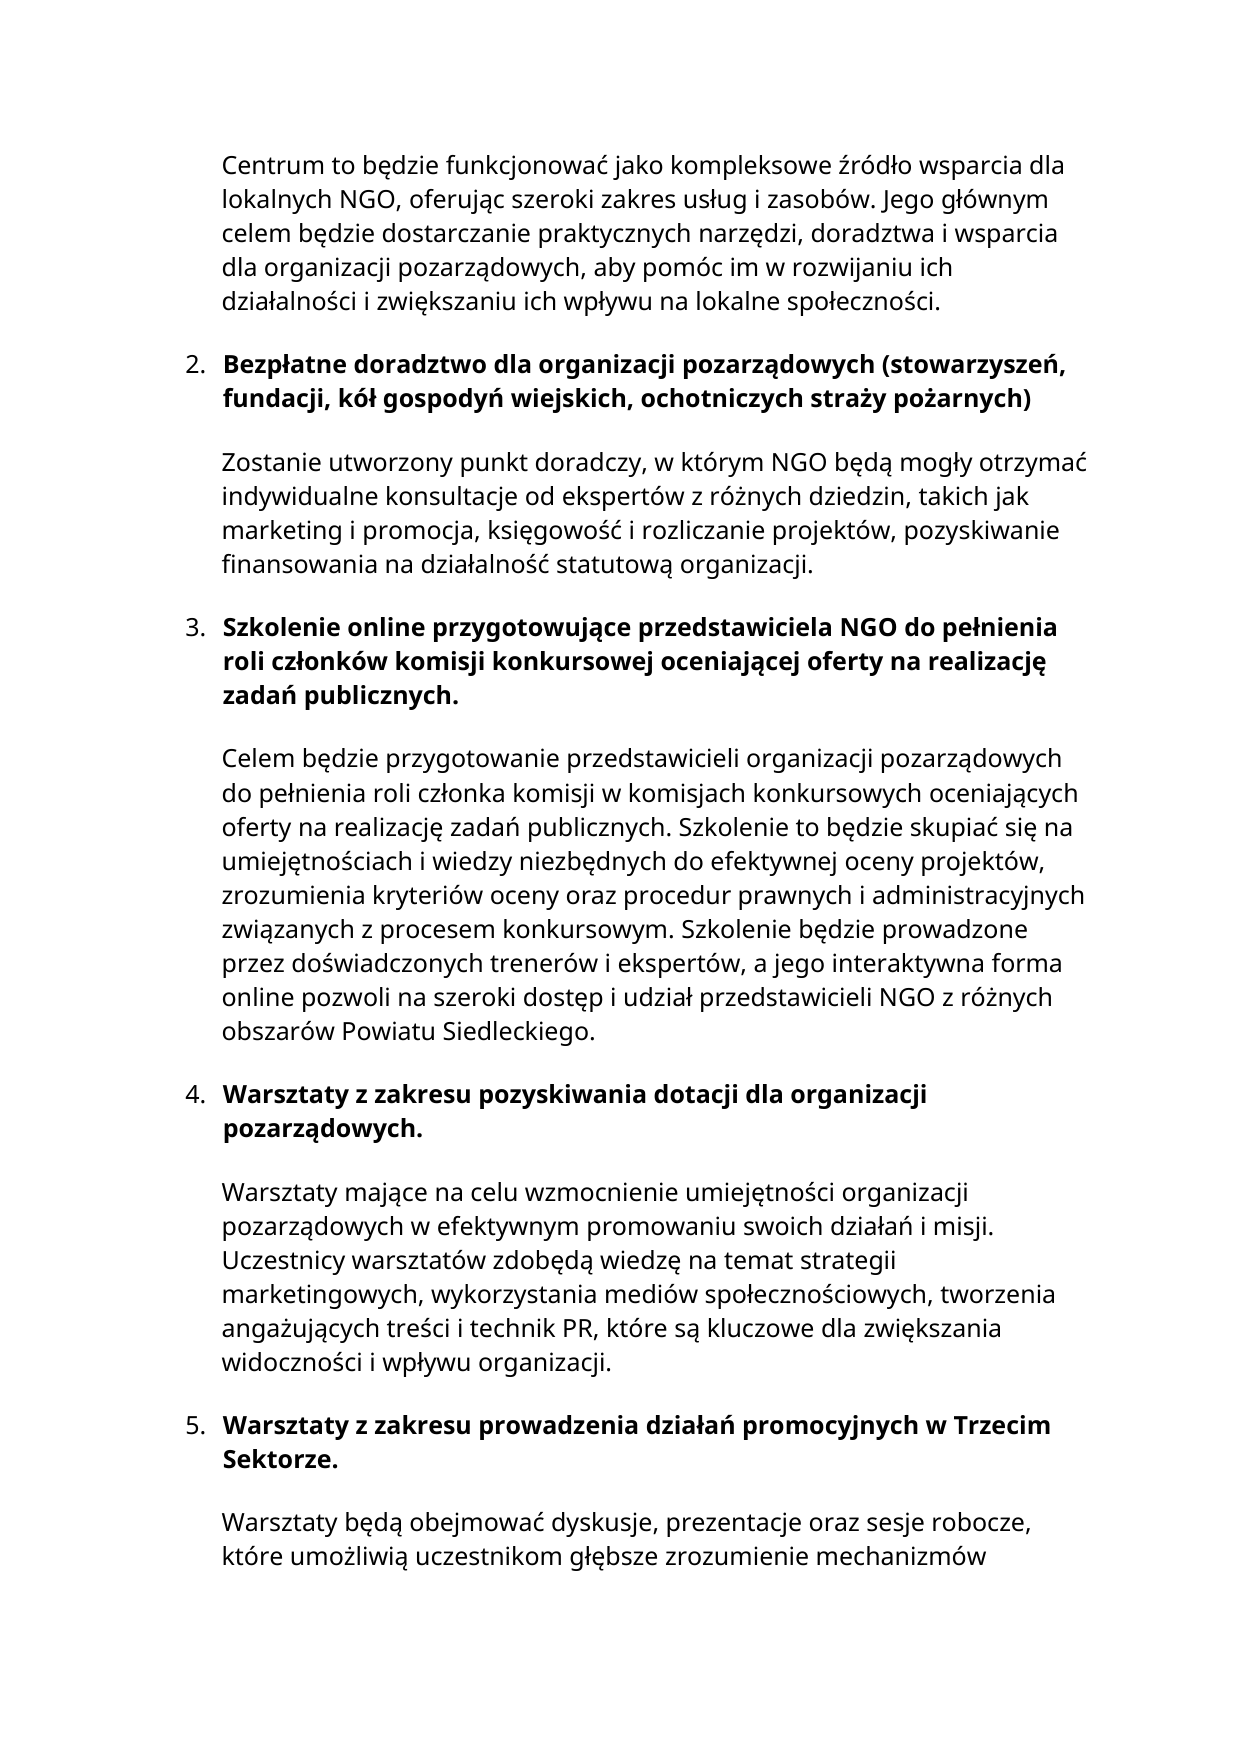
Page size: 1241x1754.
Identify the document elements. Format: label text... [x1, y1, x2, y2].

text Celem będzie przygotowanie przedstawicieli organizacji pozarządowych do pełnienia roli członka komisji w komisjach konkursowych oceniających oferty na realizację zadań publicznych. Szkolenie to będzie skupiać się na umiejętnościach i wiedzy niezbędnych do efektywnej oceny projektów, zrozumienia kryteriów oceny oraz procedur prawnych i administracyjnych związanych z procesem konkursowym. Szkolenie będzie prowadzone przez doświadczonych trenerów i ekspertów, a jego interaktywna forma online pozwoli na szeroki dostęp i udział przedstawicieli NGO z różnych obszarów Powiatu Siedleckiego. [221, 741, 1093, 1048]
list Warsztaty z zakresu prowadzenia działań promocyjnych w Trzecim Sektorze. [185, 1408, 1093, 1476]
text Warsztaty mające na celu wzmocnienie umiejętności organizacji pozarządowych w efektywnym promowaniu swoich działań i misji. Uczestnicy warsztatów zdobędą wiedzę na temat strategii marketingowych, wykorzystania mediów społecznościowych, tworzenia angażujących treści i technik PR, które są kluczowe dla zwiększania widoczności i wpływu organizacji. [221, 1174, 1093, 1378]
list Warsztaty z zakresu pozyskiwania dotacji dla organizacji pozarządowych. [185, 1077, 1093, 1145]
list Szkolenie online przygotowujące przedstawiciela NGO do pełnienia roli członków komisji konkursowej oceniającej oferty na realizację zadań publicznych. [185, 610, 1093, 712]
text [221, 1505, 1093, 1573]
text Zostanie utworzony punkt doradczy, w którym NGO będą mogły otrzymać indywidualne konsultacje od ekspertów z różnych dziedzin, takich jak marketing i promocja, księgowość i rozliczanie projektów, pozyskiwanie finansowania na działalność statutową organizacji. [221, 444, 1093, 581]
text Centrum to będzie funkcjonować jako kompleksowe źródło wsparcia dla lokalnych NGO, oferując szeroki zakres usług i zasobów. Jego głównym celem będzie dostarczanie praktycznych narzędzi, doradztwa i wsparcia dla organizacji pozarządowych, aby pomóc im w rozwijaniu ich działalności i zwiększaniu ich wpływu na lokalne społeczności. [221, 148, 1093, 318]
list Bezpłatne doradztwo dla organizacji pozarządowych (stowarzyszeń, fundacji, kół gospodyń wiejskich, ochotniczych straży pożarnych) [185, 347, 1093, 415]
